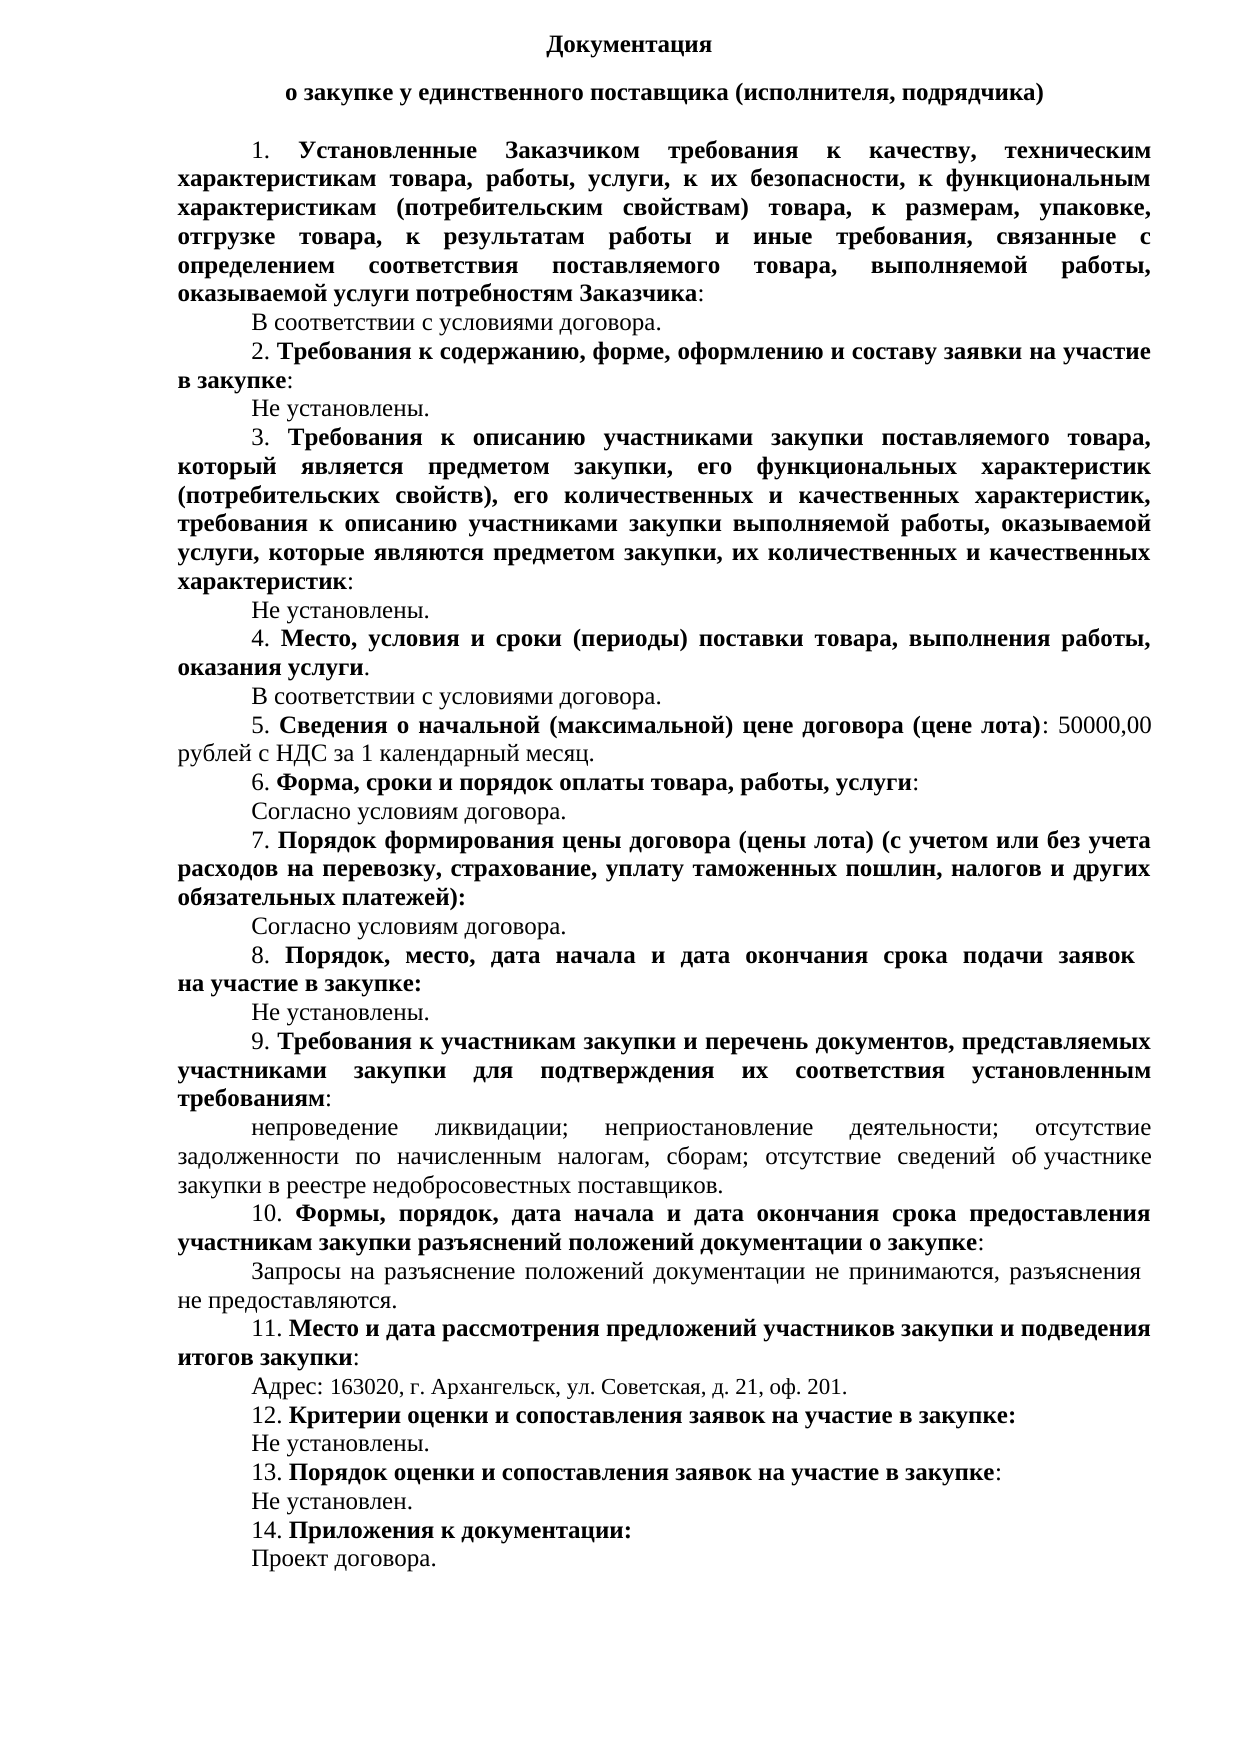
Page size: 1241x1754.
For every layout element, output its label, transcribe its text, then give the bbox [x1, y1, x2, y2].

text Документация [177, 29, 1152, 58]
text Согласно условиям договора. [177, 796, 1152, 825]
text 2. Требования к содержанию, форме, оформлению и составу заявки на участие в закупке: [177, 336, 1152, 393]
text 6. Форма, сроки и порядок оплаты товара, работы, услуги: [177, 767, 1152, 796]
text 13. Порядок оценки и сопоставления заявок на участие в закупке: [177, 1457, 1152, 1486]
text непроведение ликвидации; неприостановление деятельности; отсутствие задолженности по начисленным налогам, сборам; отсутствие сведений об участнике закупки в реестре недобросовестных поставщиков. [177, 1112, 1152, 1198]
text 10. Формы, порядок, дата начала и дата окончания срока предоставления участникам закупки разъяснений положений документации о закупке: [177, 1198, 1152, 1256]
text Согласно условиям договора. [177, 911, 1152, 940]
text 11. Место и дата рассмотрения предложений участников закупки и подведения итогов закупки: [177, 1313, 1152, 1371]
text 4. Место, условия и сроки (периоды) поставки товара, выполнения работы, оказания услуги. [177, 623, 1152, 681]
text 14. Приложения к документации: [177, 1515, 1152, 1543]
text В соответствии с условиями договора. [177, 307, 1152, 336]
text Адрес: 163020, г. Архангельск, ул. Советская, д. 21, оф. 201. [177, 1371, 1152, 1400]
text Не установлены. [177, 595, 1152, 623]
text Проект договора. [177, 1543, 1152, 1572]
text 8. Порядок, место, дата начала и дата окончания срока подачи заявок на участие в закупке: [177, 940, 1152, 997]
text Не установлены. [177, 997, 1152, 1026]
text 1. Установленные Заказчиком требования к качеству, техническим характеристикам товара, работы, услуги, к их безопасности, к функциональным характеристикам (потребительским свойствам) товара, к размерам, упаковке, отгрузке товара, к результатам работы и иные требования, связанные с определением соответствия поставляемого товара, выполняемой работы, оказываемой услуги потребностям Заказчика: [177, 135, 1152, 307]
text Запросы на разъяснение положений документации не принимаются, разъяснения не предоставляются. [177, 1256, 1152, 1313]
text Не установлены. [177, 1428, 1152, 1457]
text 12. Критерии оценки и сопоставления заявок на участие в закупке: [177, 1400, 1152, 1428]
text В соответствии с условиями договора. [177, 681, 1152, 710]
text 7. Порядок формирования цены договора (цены лота) (с учетом или без учета расходов на перевозку, страхование, уплату таможенных пошлин, налогов и других обязательных платежей): [177, 825, 1152, 911]
text 5. Сведения о начальной (максимальной) цене договора (цене лота): 50000,00 рублей с НДС за 1 календарный месяц. [177, 710, 1152, 767]
text о закупке у единственного поставщика (исполнителя, подрядчика) [177, 77, 1152, 106]
text 3. Требования к описанию участниками закупки поставляемого товара, который является предметом закупки, его функциональных характеристик (потребительских свойств), его количественных и качественных характеристик, требования к описанию участниками закупки выполняемой работы, оказываемой услуги, которые являются предметом закупки, их количественных и качественных характеристик: [177, 422, 1152, 595]
text Не установлен. [177, 1486, 1152, 1515]
text 9. Требования к участникам закупки и перечень документов, представляемых участниками закупки для подтверждения их соответствия установленным требованиям: [177, 1026, 1152, 1112]
text Не установлены. [177, 393, 1152, 422]
